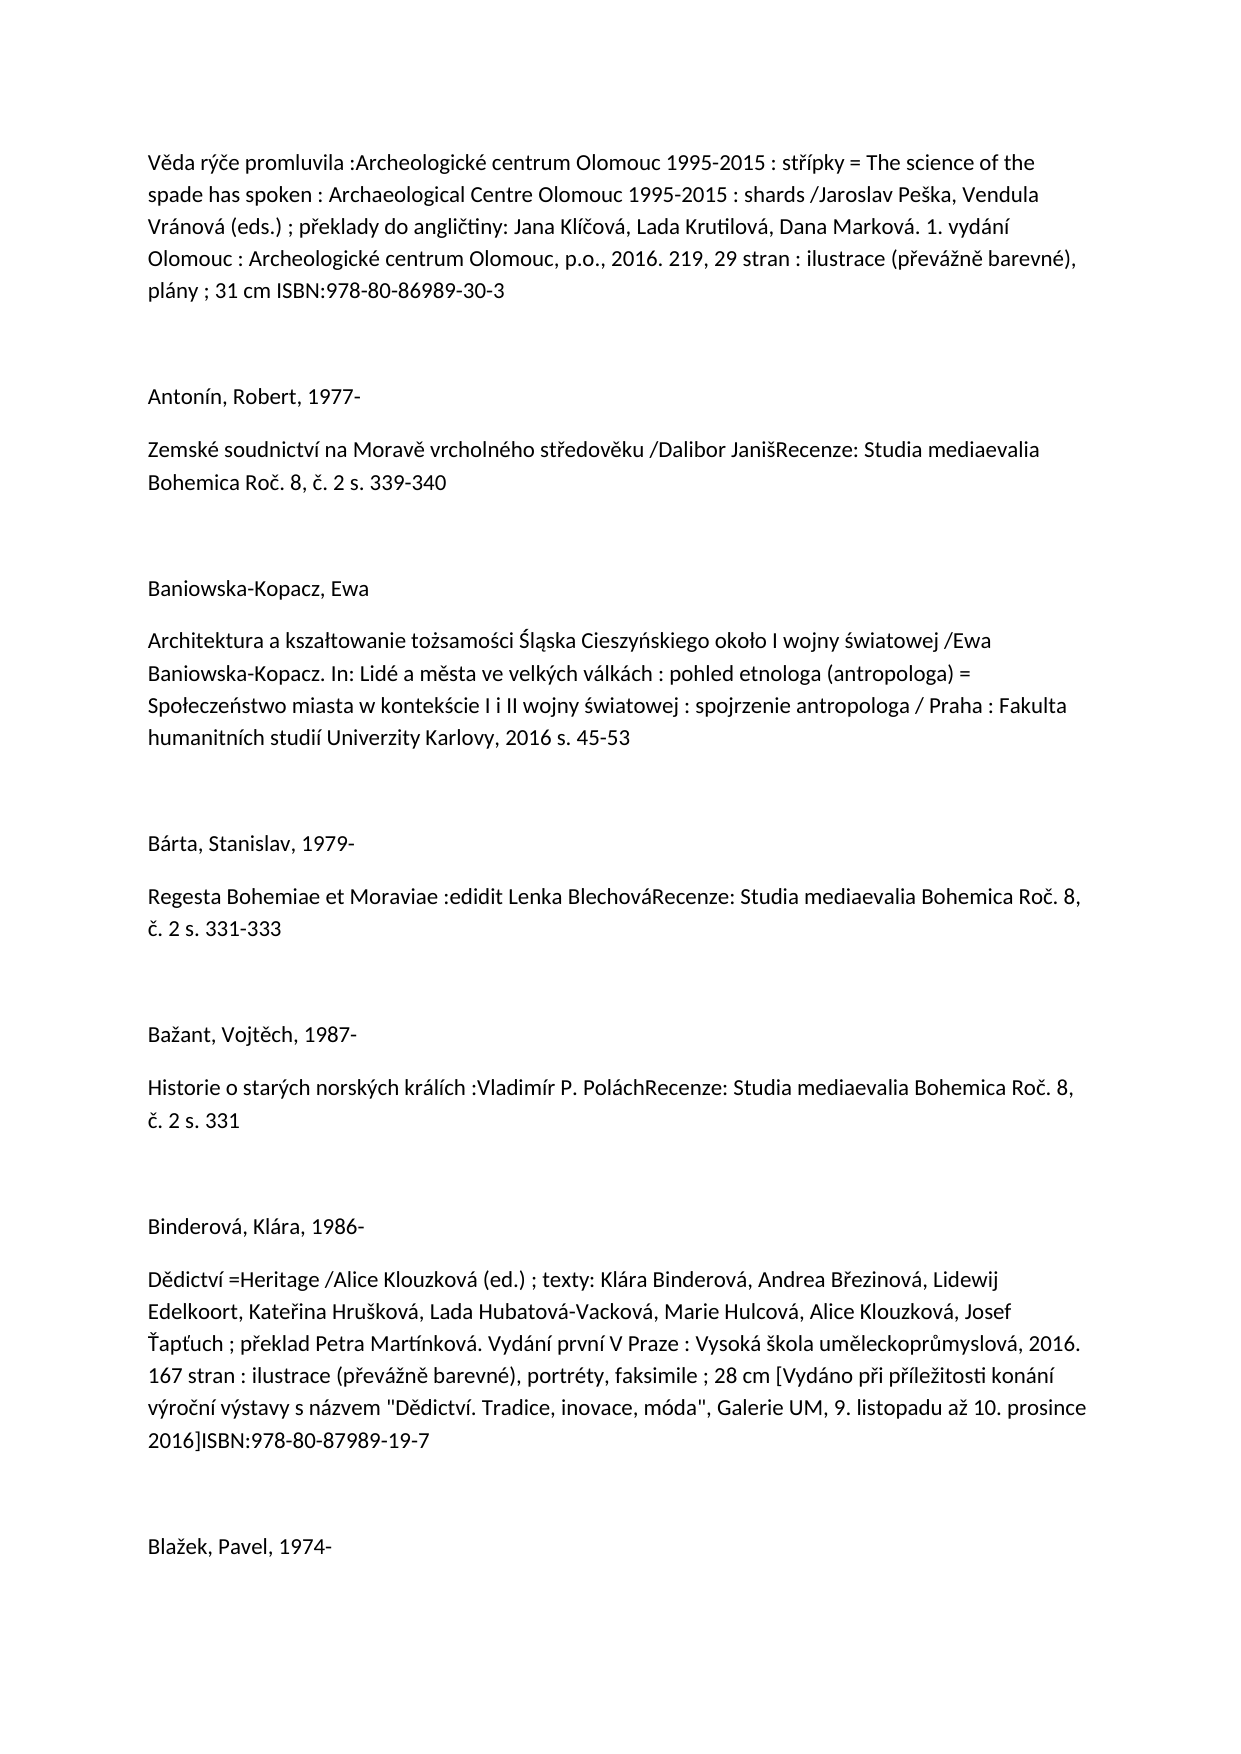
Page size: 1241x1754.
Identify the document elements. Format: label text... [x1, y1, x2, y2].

text Věda rýče promluvila :Archeologické centrum Olomouc 1995-2015 : střípky = The science of the spade has spoken : Archaeological Centre Olomouc 1995-2015 : shards /Jaroslav Peška, Vendula Vránová (eds.) ; překlady do angličtiny: Jana Klíčová, Lada Krutilová, Dana Marková. 1. vydání Olomouc : Archeologické centrum Olomouc, p.o., 2016. 219, 29 stran : ilustrace (převážně barevné), plány ; 31 cm ISBN:978-80-86989-30-3 [148, 148, 1093, 304]
text Baniowska-Kopacz, Ewa [148, 574, 1093, 602]
text Regesta Bohemiae et Moraviae :edidit Lenka BlechováRecenze: Studia mediaevalia Bohemica Roč. 8, č. 2 s. 331-333 [148, 882, 1093, 942]
text Blažek, Pavel, 1974- [148, 1532, 1093, 1560]
text Bárta, Stanislav, 1979- [148, 829, 1093, 857]
text Dědictví =Heritage /Alice Klouzková (ed.) ; texty: Klára Binderová, Andrea Březinová, Lidewij Edelkoort, Kateřina Hrušková, Lada Hubatová-Vacková, Marie Hulcová, Alice Klouzková, Josef Ťapťuch ; překlad Petra Martínková. Vydání první V Praze : Vysoká škola uměleckoprůmyslová, 2016. 167 stran : ilustrace (převážně barevné), portréty, faksimile ; 28 cm [Vydáno při příležitosti konání výroční výstavy s názvem "Dědictví. Tradice, inovace, móda", Galerie UM, 9. listopadu až 10. prosince 2016]ISBN:978-80-87989-19-7 [148, 1265, 1093, 1454]
text Antonín, Robert, 1977- [148, 382, 1093, 410]
text Binderová, Klára, 1986- [148, 1212, 1093, 1240]
text Zemské soudnictví na Moravě vrcholného středověku /Dalibor JanišRecenze: Studia mediaevalia Bohemica Roč. 8, č. 2 s. 339-340 [148, 435, 1093, 496]
text Bažant, Vojtěch, 1987- [148, 1021, 1093, 1048]
text Architektura a kszałtowanie tożsamości Śląska Cieszyńskiego około I wojny światowej /Ewa Baniowska-Kopacz. In: Lidé a města ve velkých válkách : pohled etnologa (antropologa) = Społeczeństwo miasta w kontekście I i II wojny światowej : spojrzenie antropologa / Praha : Fakulta humanitních studií Univerzity Karlovy, 2016 s. 45-53 [148, 627, 1093, 751]
text Historie o starých norských králích :Vladimír P. PoláchRecenze: Studia mediaevalia Bohemica Roč. 8, č. 2 s. 331 [148, 1073, 1093, 1134]
